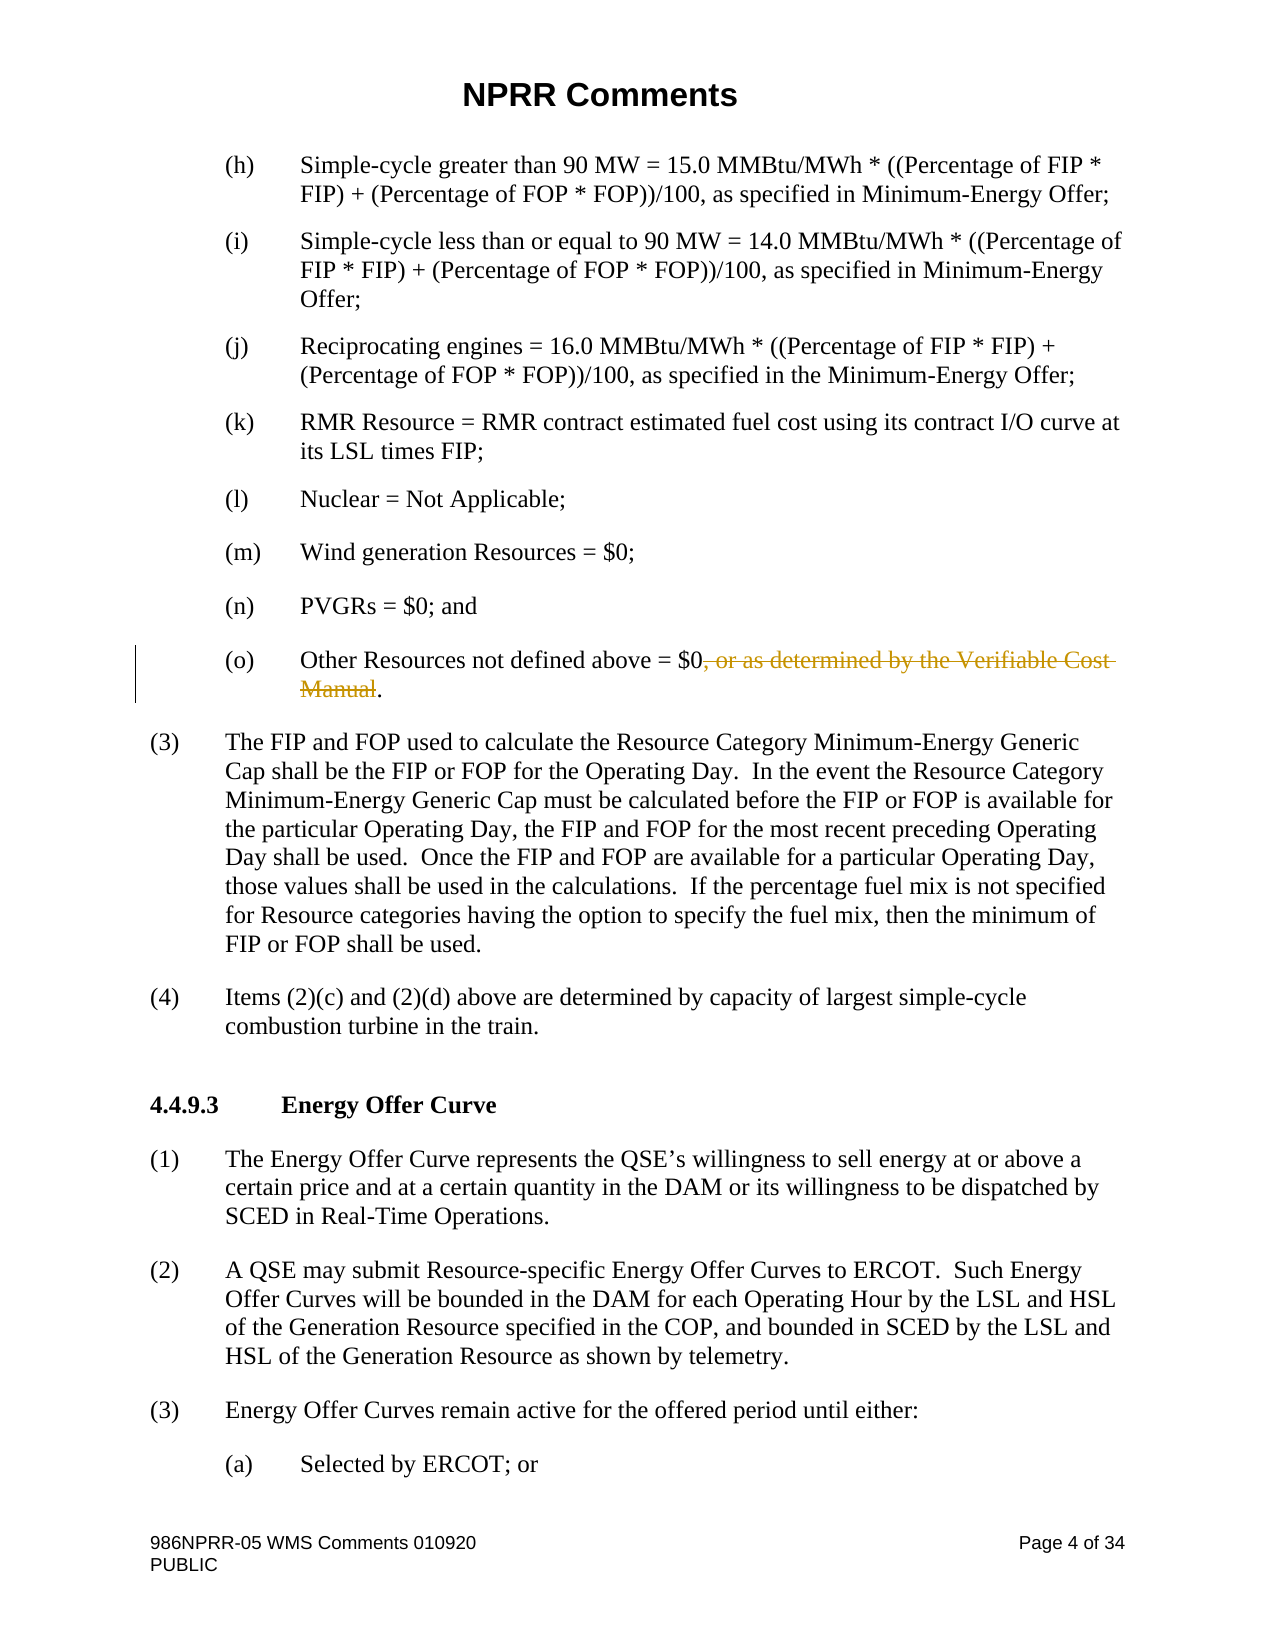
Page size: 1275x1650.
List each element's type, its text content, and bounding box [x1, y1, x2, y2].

text (4) Items (2)(c) and (2)(d) above are determined by capacity of largest simple-cycle combustion turbine in the train. [150, 982, 1125, 1040]
text (j) Reciprocating engines = 16.0 MMBtu/MWh * ((Percentage of FIP * FIP) + (Percentage of FOP * FOP))/100, as specified in the Minimum-Energy Offer; [225, 331, 1125, 389]
text (l) Nuclear = Not Applicable; [225, 484, 1125, 512]
text (n) PVGRs = $0; and [225, 591, 1125, 620]
text (3) The FIP and FOP used to calculate the Resource Category Minimum-Energy Generic Cap shall be the FIP or FOP for the Operating Day. In the event the Resource Category Minimum-Energy Generic Cap must be calculated before the FIP or FOP is available for the particular Operating Day, the FIP and FOP for the most recent preceding Operating Day shall be used. Once the FIP and FOP are available for a particular Operating Day, those values shall be used in the calculations. If the percentage fuel mix is not specified for Resource categories having the option to specify the fuel mix, then the minimum of FIP or FOP shall be used. [150, 727, 1125, 957]
text (k) RMR Resource = RMR contract estimated fuel cost using its contract I/O curve at its LSL times FIP; [225, 407, 1125, 465]
text 4.4.9.3 Energy Offer Curve [150, 1090, 1125, 1119]
text (3) Energy Offer Curves remain active for the offered period until either: [150, 1395, 1125, 1424]
text (o) Other Resources not defined above = $0. [225, 645, 1125, 702]
text (h) Simple-cycle greater than 90 MW = 15.0 MMBtu/MWh * ((Percentage of FIP * FIP) + (Percentage of FOP * FOP))/100, as specified in Minimum-Energy Offer; [225, 150, 1125, 207]
text (m) Wind generation Resources = $0; [225, 537, 1125, 566]
text (i) Simple-cycle less than or equal to 90 MW = 14.0 MMBtu/MWh * ((Percentage of FIP * FIP) + (Percentage of FOP * FOP))/100, as specified in Minimum-Energy Offer; [225, 226, 1125, 312]
list (a) Selected by ERCOT; or [225, 1449, 1125, 1477]
text (2) A QSE may submit Resource-specific Energy Offer Curves to ERCOT. Such Energy Offer Curves will be bounded in the DAM for each Operating Hour by the LSL and HSL of the Generation Resource specified in the COP, and bounded in SCED by the LSL and HSL of the Generation Resource as shown by telemetry. [150, 1255, 1125, 1370]
text (1) The Energy Offer Curve represents the QSE’s willingness to sell energy at or above a certain price and at a certain quantity in the DAM or its willingness to be dispatched by SCED in Real-Time Operations. [150, 1144, 1125, 1230]
